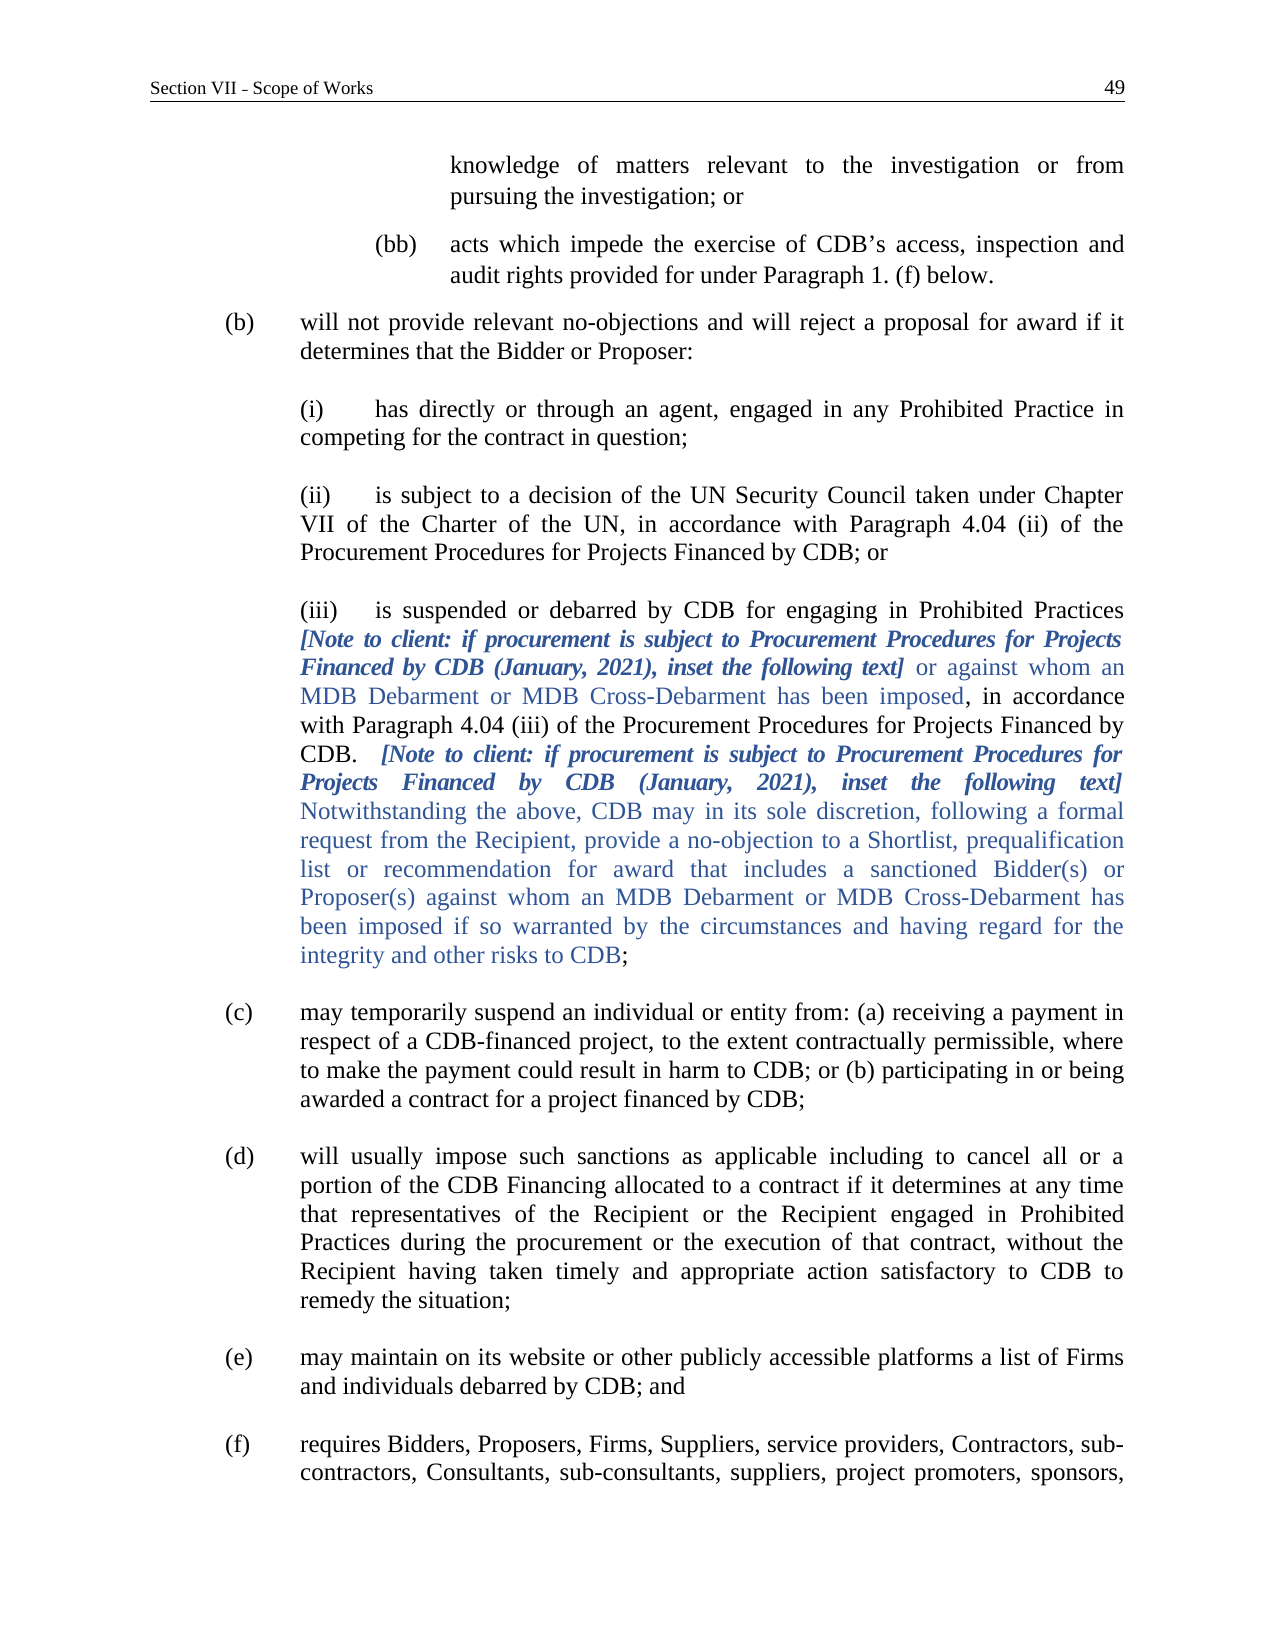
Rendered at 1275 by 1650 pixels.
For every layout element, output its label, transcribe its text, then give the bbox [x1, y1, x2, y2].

text (iii) is suspended or debarred by CDB for engaging in Prohibited Practices [Note to client: if procurement is subject to Procurement Procedures for Projects Financed by CDB (January, 2021), inset the following text] or against whom an MDB Debarment or MDB Cross-Debarment has been imposed, in accordance with Paragraph 4.04 (iii) of the Procurement Procedures for Projects Financed by CDB. [Note to client: if procurement is subject to Procurement Procedures for Projects Financed by CDB (January, 2021), inset the following text] Notwithstanding the above, CDB may in its sole discretion, following a formal request from the Recipient, provide a no-objection to a Shortlist, prequalification list or recommendation for award that includes a sanctioned Bidder(s) or Proposer(s) against whom an MDB Debarment or MDB Cross-Debarment has been imposed if so warranted by the circumstances and having regard for the integrity and other risks to CDB; [300, 595, 1125, 969]
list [375, 150, 1125, 210]
list may temporarily suspend an individual or entity from: (a) receiving a payment in respect of a CDB-financed project, to the extent contractually permissible, where to make the payment could result in harm to CDB; or (b) participating in or being awarded a contract for a project financed by CDB; [225, 997, 1125, 1112]
list will not provide relevant no-objections and will reject a proposal for award if it determines that the Bidder or Proposer: [225, 307, 1125, 365]
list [225, 1429, 1125, 1486]
list may maintain on its website or other publicly accessible platforms a list of Firms and individuals debarred by CDB; and [225, 1342, 1125, 1400]
list will usually impose such sanctions as applicable including to cancel all or a portion of the CDB Financing allocated to a contract if it determines at any time that representatives of the Recipient or the Recipient engaged in Prohibited Practices during the procurement or the execution of that contract, without the Recipient having taken timely and appropriate action satisfactory to CDB to remedy the situation; [225, 1141, 1125, 1314]
list acts which impede the exercise of CDB’s access, inspection and audit rights provided for under Paragraph 1. (f) below. [375, 229, 1125, 288]
text (ii) is subject to a decision of the UN Security Council taken under Chapter VII of the Charter of the UN, in accordance with Paragraph 4.04 (ii) of the Procurement Procedures for Projects Financed by CDB; or [300, 480, 1125, 566]
text (i) has directly or through an agent, engaged in any Prohibited Practice in competing for the contract in question; [300, 394, 1125, 451]
